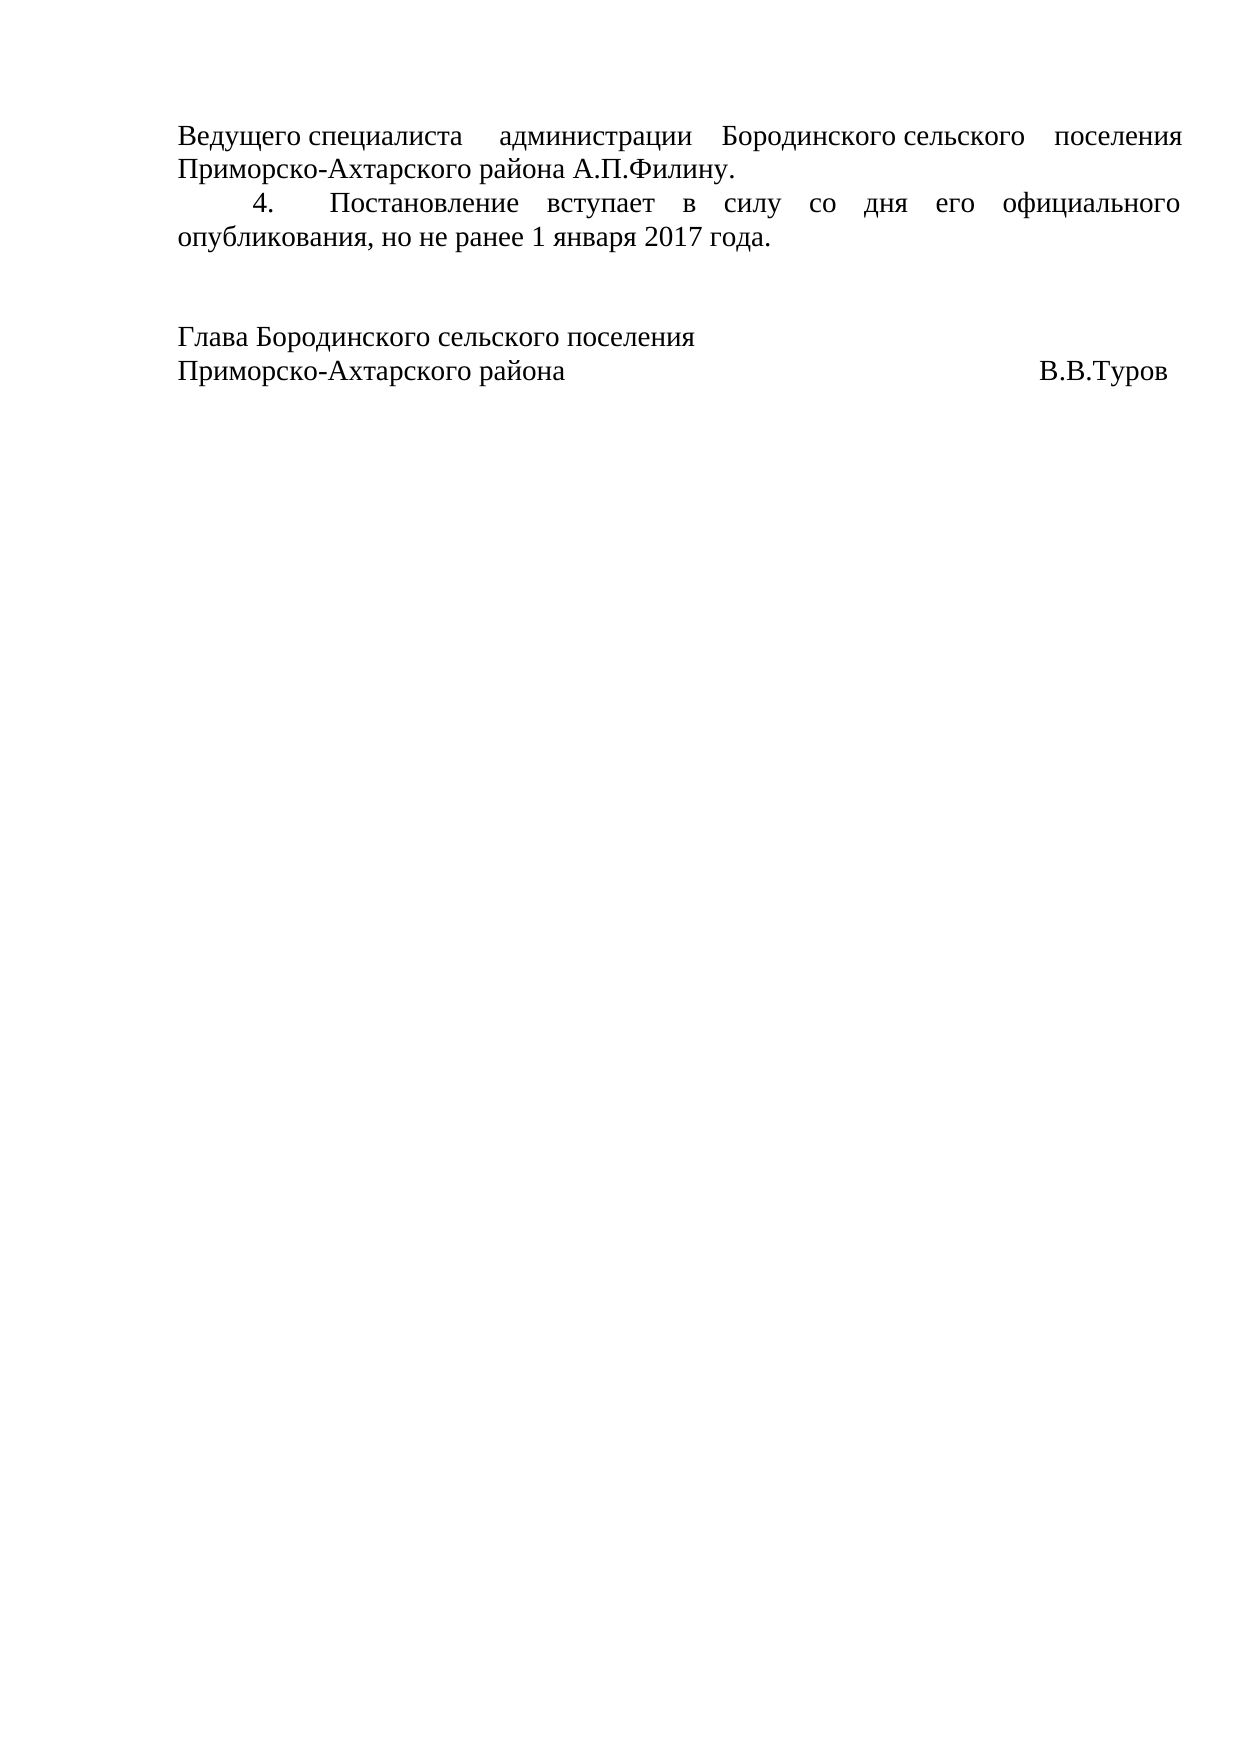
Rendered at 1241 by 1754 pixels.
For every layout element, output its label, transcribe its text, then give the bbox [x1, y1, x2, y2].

text Глава Бородинского сельского поселения [177, 319, 1181, 353]
text Ведущего специалиста администрации Бородинского сельского поселения [177, 118, 1190, 152]
text Приморско-Ахтарского района А.П.Филину. [177, 152, 1190, 185]
text Приморско-Ахтарского района В.В.Туров [177, 353, 1181, 386]
text 4. Постановление вступает в силу со дня его официального опубликования, но не ранее 1 января 2017 года. [177, 185, 1181, 252]
